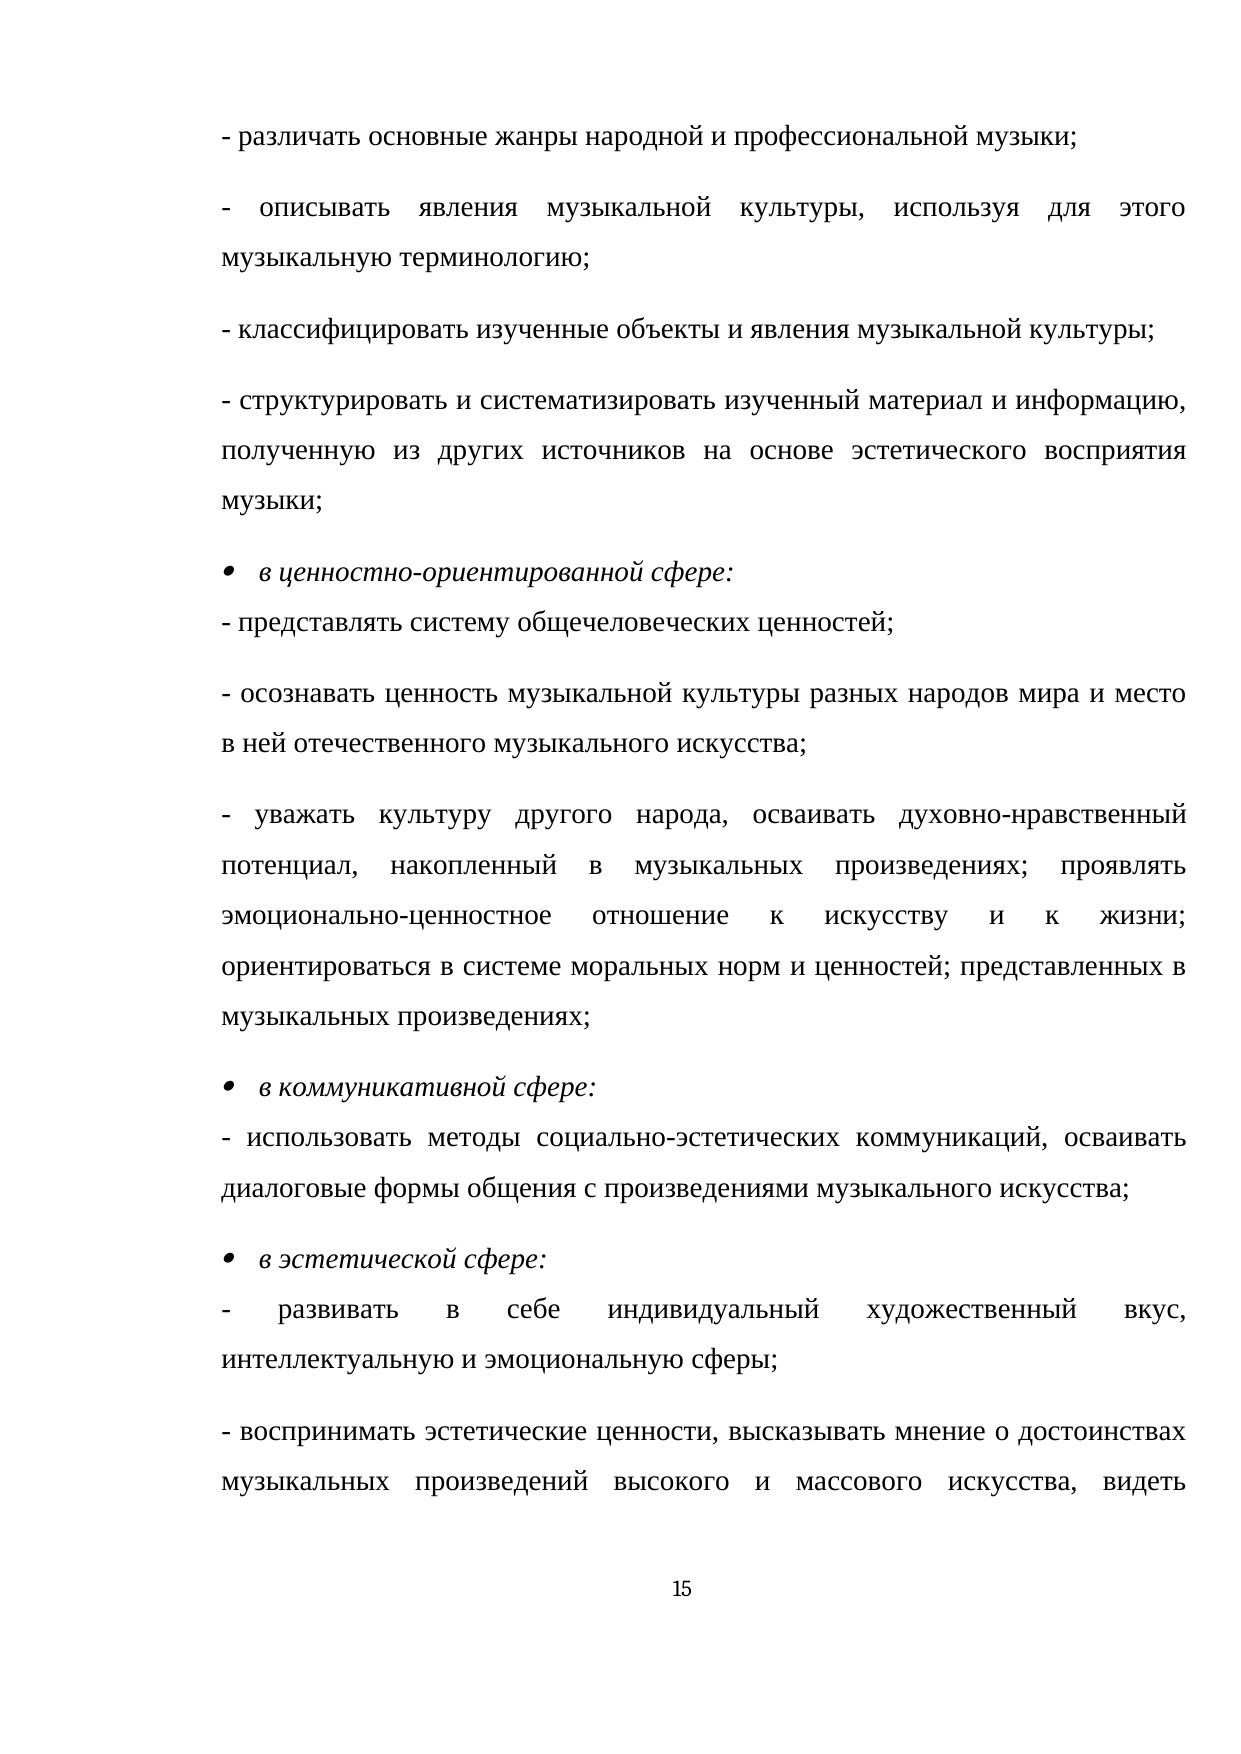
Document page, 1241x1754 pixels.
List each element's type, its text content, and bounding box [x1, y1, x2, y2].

text - классифицировать изученные объекты и явления музыкальной культуры; [221, 311, 1187, 344]
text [221, 1413, 1187, 1497]
text - уважать культуру другого народа, осваивать духовно-нравственный потенциал, накопленный в музыкальных произведениях; проявлять эмоционально-ценностное отношение к искусству и к жизни; ориентироваться в системе моральных норм и ценностей; представленных в музыкальных произведениях; [221, 797, 1187, 1031]
list в ценностно-ориентированной сфере: [221, 554, 1187, 587]
text - осознавать ценность музыкальной культуры разных народов мира и место в ней отечественного музыкального искусства; [221, 675, 1187, 759]
text - использовать методы социально-эстетических коммуникаций, осваивать диалоговые формы общения с произведениями музыкального искусства; [221, 1119, 1187, 1203]
text - структурировать и систематизировать изученный материал и информацию, полученную из других источников на основе эстетического восприятия музыки; [221, 382, 1187, 516]
list в эстетической сфере: [221, 1241, 1187, 1274]
list в коммуникативной сфере: [221, 1069, 1187, 1103]
text - развивать в себе индивидуальный художественный вкус, интеллектуальную и эмоциональную сферы; [221, 1291, 1187, 1375]
text - представлять систему общечеловеческих ценностей; [221, 604, 1187, 638]
text - описывать явления музыкальной культуры, используя для этого музыкальную терминологию; [221, 189, 1187, 273]
text - различать основные жанры народной и профессиональной музыки; [221, 118, 1187, 152]
